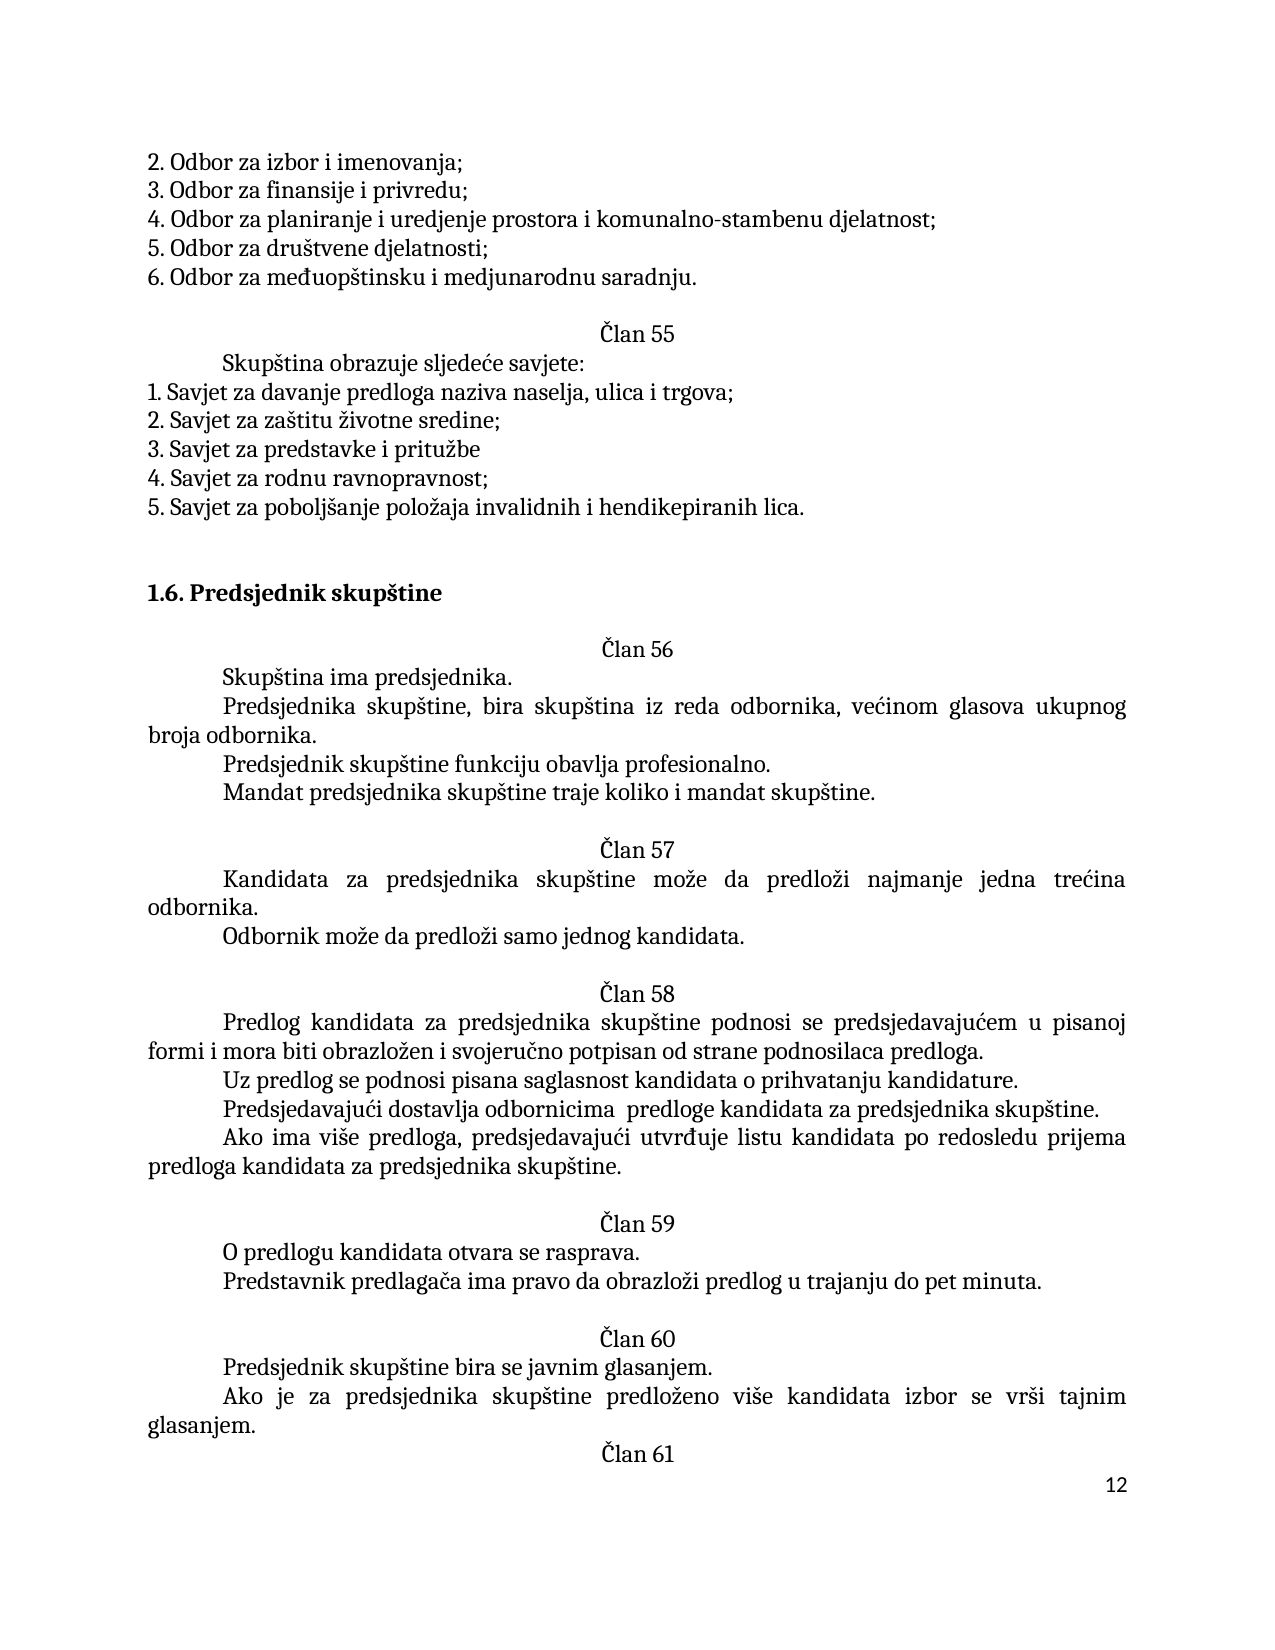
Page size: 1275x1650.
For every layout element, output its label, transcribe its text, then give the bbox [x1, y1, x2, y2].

text Predsjednik skupštine bira se javnim glasanjem. [148, 1353, 1127, 1382]
text 3. Savjet za predstavke i pritužbe [148, 435, 1127, 464]
text Predsjedavajući dostavlja odbornicima predloge kandidata za predsjednika skupštine. [148, 1094, 1127, 1123]
text Član 56 [148, 636, 1127, 663]
text Član 59 [148, 1209, 1127, 1238]
text 2. Odbor za izbor i imenovanja; [148, 148, 1127, 176]
text Predsjednik skupštine funkciju obavlja profesionalno. [148, 749, 1127, 778]
text Član 55 [148, 320, 1127, 349]
text 5. Odbor za društvene djelatnosti; [148, 234, 1127, 263]
text Skupština ima predsjednika. [148, 663, 1127, 692]
text 6. Odbor za međuopštinsku i medjunarodnu saradnju. [148, 263, 1127, 291]
text Predsjednika skupštine, bira skupština iz reda odbornika, većinom glasova ukupnog broja odbornika. [148, 692, 1127, 749]
text Predstavnik predlagača ima pravo da obrazloži predlog u trajanju do pet minuta. [148, 1267, 1127, 1296]
text Član 61 [148, 1439, 1127, 1468]
text O predlogu kandidata otvara se rasprava. [148, 1238, 1127, 1267]
text Član 60 [148, 1324, 1127, 1353]
text Ako je za predsjednika skupštine predloženo više kandidata izbor se vrši tajnim glasanjem. [148, 1382, 1127, 1439]
text 2. Savjet za zaštitu životne sredine; [148, 406, 1127, 435]
text 1. Savjet za davanje predloga naziva naselja, ulica i trgova; [148, 378, 1127, 406]
text 1.6. Predsjednik skupštine [148, 579, 1127, 608]
text Mandat predsjednika skupštine traje koliko i mandat skupštine. [148, 778, 1127, 807]
text 4. Savjet za rodnu ravnopravnost; [148, 464, 1127, 493]
text Ako ima više predloga, predsjedavajući utvrđuje listu kandidata po redosledu prijema predloga kandidata za predsjednika skupštine. [148, 1123, 1127, 1181]
text Kandidata za predsjednika skupštine može da predloži najmanje jedna trećina odbornika. [148, 864, 1127, 922]
text Član 57 [148, 836, 1127, 864]
text Predlog kandidata za predsjednika skupštine podnosi se predsjedavajućem u pisanoj formi i mora biti obrazložen i svojeručno potpisan od strane podnosilaca predloga. [148, 1008, 1127, 1066]
text 4. Odbor za planiranje i uredjenje prostora i komunalno-stambenu djelatnost; [148, 205, 1127, 234]
text Uz predlog se podnosi pisana saglasnost kandidata o prihvatanju kandidature. [148, 1066, 1127, 1094]
text 5. Savjet za poboljšanje položaja invalidnih i hendikepiranih lica. [148, 493, 1127, 521]
text Član 58 [148, 979, 1127, 1008]
text Skupština obrazuje sljedeće savjete: [148, 349, 1127, 378]
text 3. Odbor za finansije i privredu; [148, 176, 1127, 205]
text Odbornik može da predloži samo jednog kandidata. [148, 922, 1127, 951]
